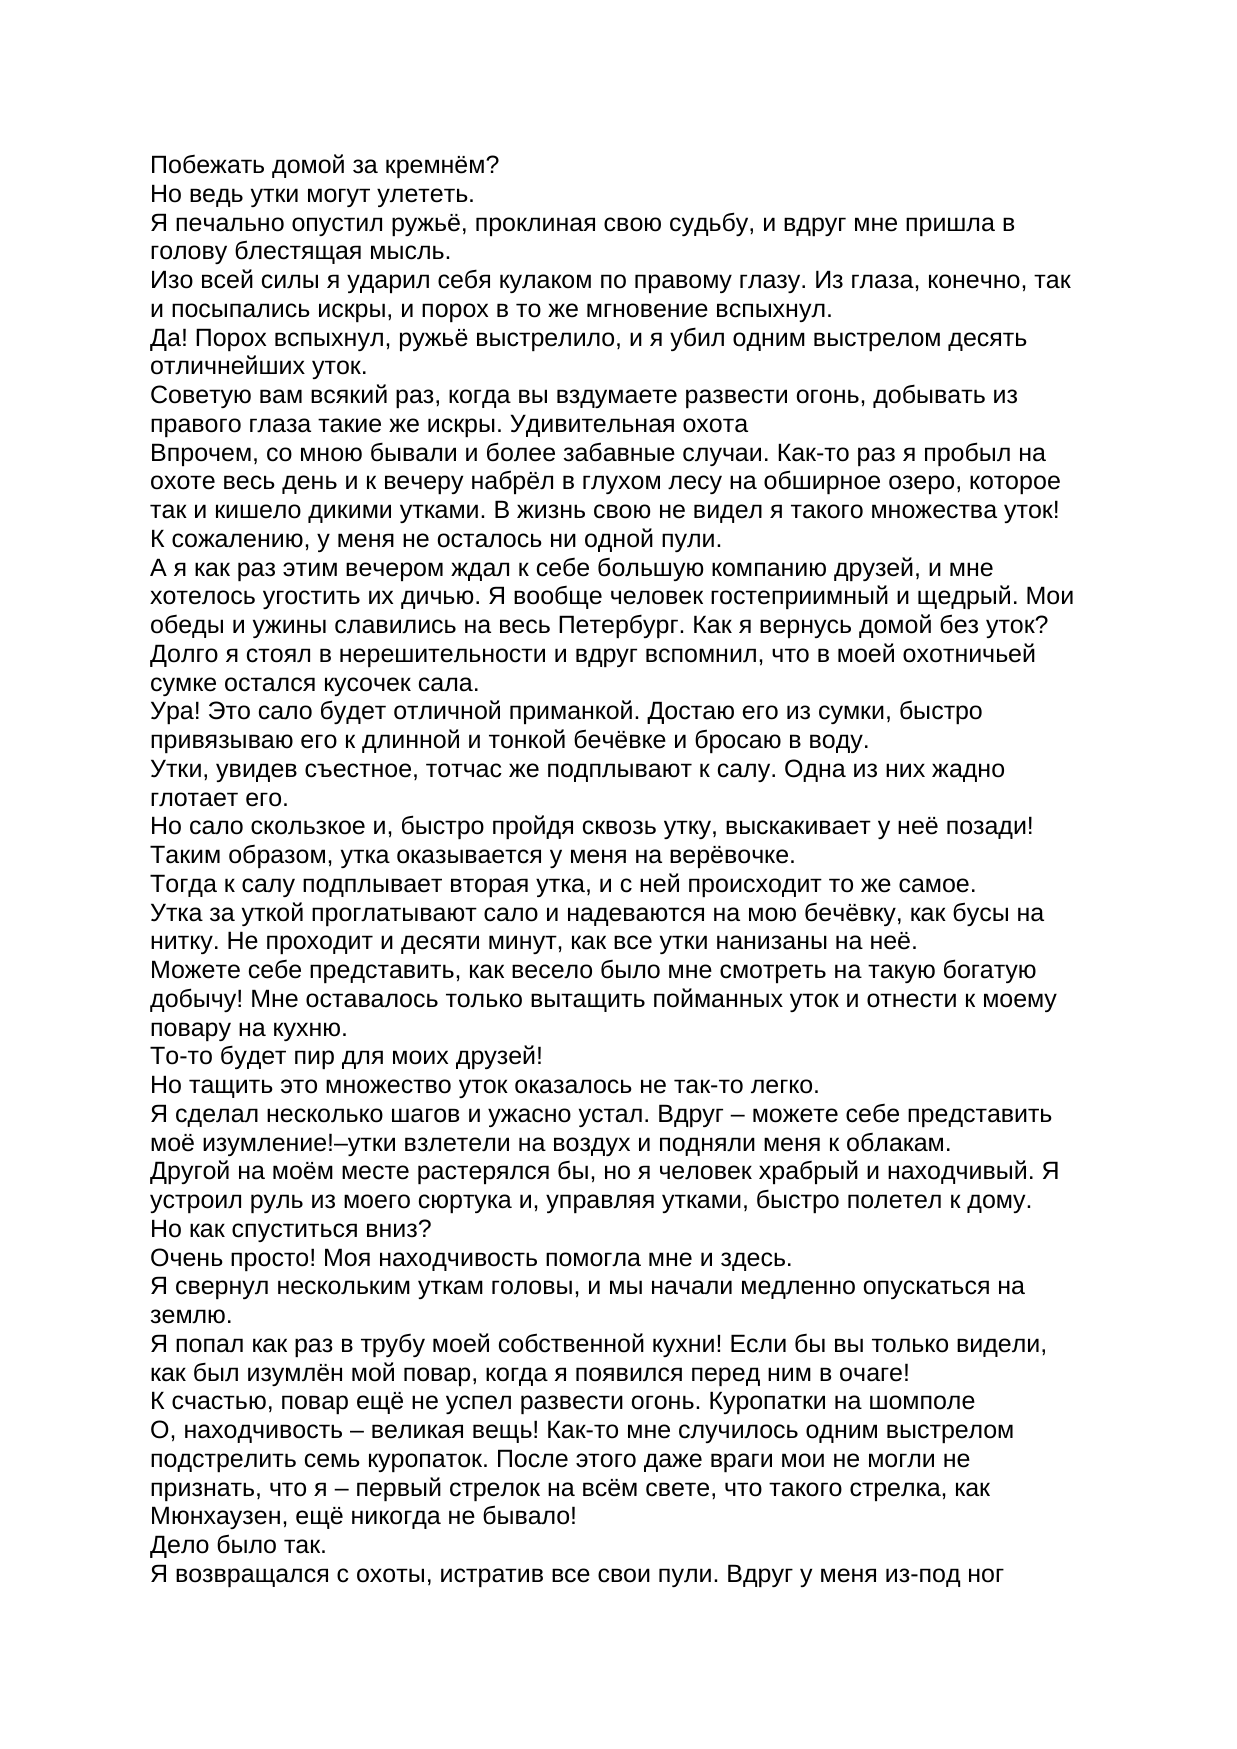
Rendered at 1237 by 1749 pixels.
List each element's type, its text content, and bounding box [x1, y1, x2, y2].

text Но как спуститься вниз? [150, 1214, 1086, 1242]
text Побежать домой за кремнём? [150, 150, 1086, 179]
text Можете себе представить, как весело было мне смотреть на такую богатую добычу! Мне оставалось только вытащить пойманных уток и отнести к моему повару на кухню. [150, 955, 1086, 1041]
text К сожалению, у меня не осталось ни одной пули. [150, 524, 1086, 552]
text Ура! Это сало будет отличной приманкой. Достаю его из сумки, быстро привязываю его к длинной и тонкой бечёвке и бросаю в воду. [150, 696, 1086, 754]
text То-то будет пир для моих друзей! [150, 1041, 1086, 1070]
text Утка за уткой проглатывают сало и надеваются на мою бечёвку, как бусы на нитку. Не проходит и десяти минут, как все утки нанизаны на неё. [150, 897, 1086, 955]
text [150, 1559, 1086, 1587]
text Тогда к салу подплывает вторая утка, и с ней происходит то же самое. [150, 869, 1086, 897]
text Я сделал несколько шагов и ужасно устал. Вдруг – можете себе представить моё изумление!–утки взлетели на воздух и подняли меня к облакам. [150, 1099, 1086, 1156]
text А я как раз этим вечером ждал к себе большую компанию друзей, и мне хотелось угостить их дичью. Я вообще человек гостеприимный и щедрый. Мои обеды и ужины славились на весь Петербург. Как я вернусь домой без уток? [150, 552, 1086, 639]
text Таким образом, утка оказывается у меня на верёвочке. [150, 840, 1086, 869]
text Я свернул нескольким уткам головы, и мы начали медленно опускаться на землю. [150, 1271, 1086, 1329]
text Но ведь утки могут улететь. [150, 179, 1086, 207]
text О, находчивость – великая вещь! Как-то мне случилось одним выстрелом подстрелить семь куропаток. После этого даже враги мои не могли не признать, что я – первый стрелок на всём свете, что такого стрелка, как Мюнхаузен, ещё никогда не бывало! [150, 1415, 1086, 1530]
text Я печально опустил ружьё, проклиная свою судьбу, и вдруг мне пришла в голову блестящая мысль. [150, 207, 1086, 265]
text Но сало скользкое и, быстро пройдя сквозь утку, выскакивает у неё позади! [150, 811, 1086, 840]
text Изо всей силы я ударил себя кулаком по правому глазу. Из глаза, конечно, так и посыпались искры, и порох в то же мгновение вспыхнул. [150, 265, 1086, 322]
text Очень просто! Моя находчивость помогла мне и здесь. [150, 1242, 1086, 1271]
text К счастью, повар ещё не успел развести огонь. [150, 1386, 1086, 1415]
text Да! Порох вспыхнул, ружьё выстрелило, и я убил одним выстрелом десять отличнейших уток. [150, 322, 1086, 380]
text Я попал как раз в трубу моей собственной кухни! Если бы вы только видели, как был изумлён мой повар, когда я появился перед ним в очаге! [150, 1329, 1086, 1386]
text Советую вам всякий раз, когда вы вздумаете развести огонь, добывать из правого глаза такие же искры. [150, 380, 1086, 437]
text Утки, увидев съестное, тотчас же подплывают к салу. Одна из них жадно глотает его. [150, 754, 1086, 811]
text Впрочем, со мною бывали и более забавные случаи. Как-то раз я пробыл на охоте весь день и к вечеру набрёл в глухом лесу на обширное озеро, которое так и кишело дикими утками. В жизнь свою не видел я такого множества уток! [150, 437, 1086, 524]
text Дело было так. [150, 1530, 1086, 1559]
text Но тащить это множество уток оказалось не так-то легко. [150, 1070, 1086, 1099]
text Долго я стоял в нерешительности и вдруг вспомнил, что в моей охотничьей сумке остался кусочек сала. [150, 639, 1086, 696]
text Другой на моём месте растерялся бы, но я человек храбрый и находчивый. Я устроил руль из моего сюртука и, управляя утками, быстро полетел к дому. [150, 1156, 1086, 1214]
